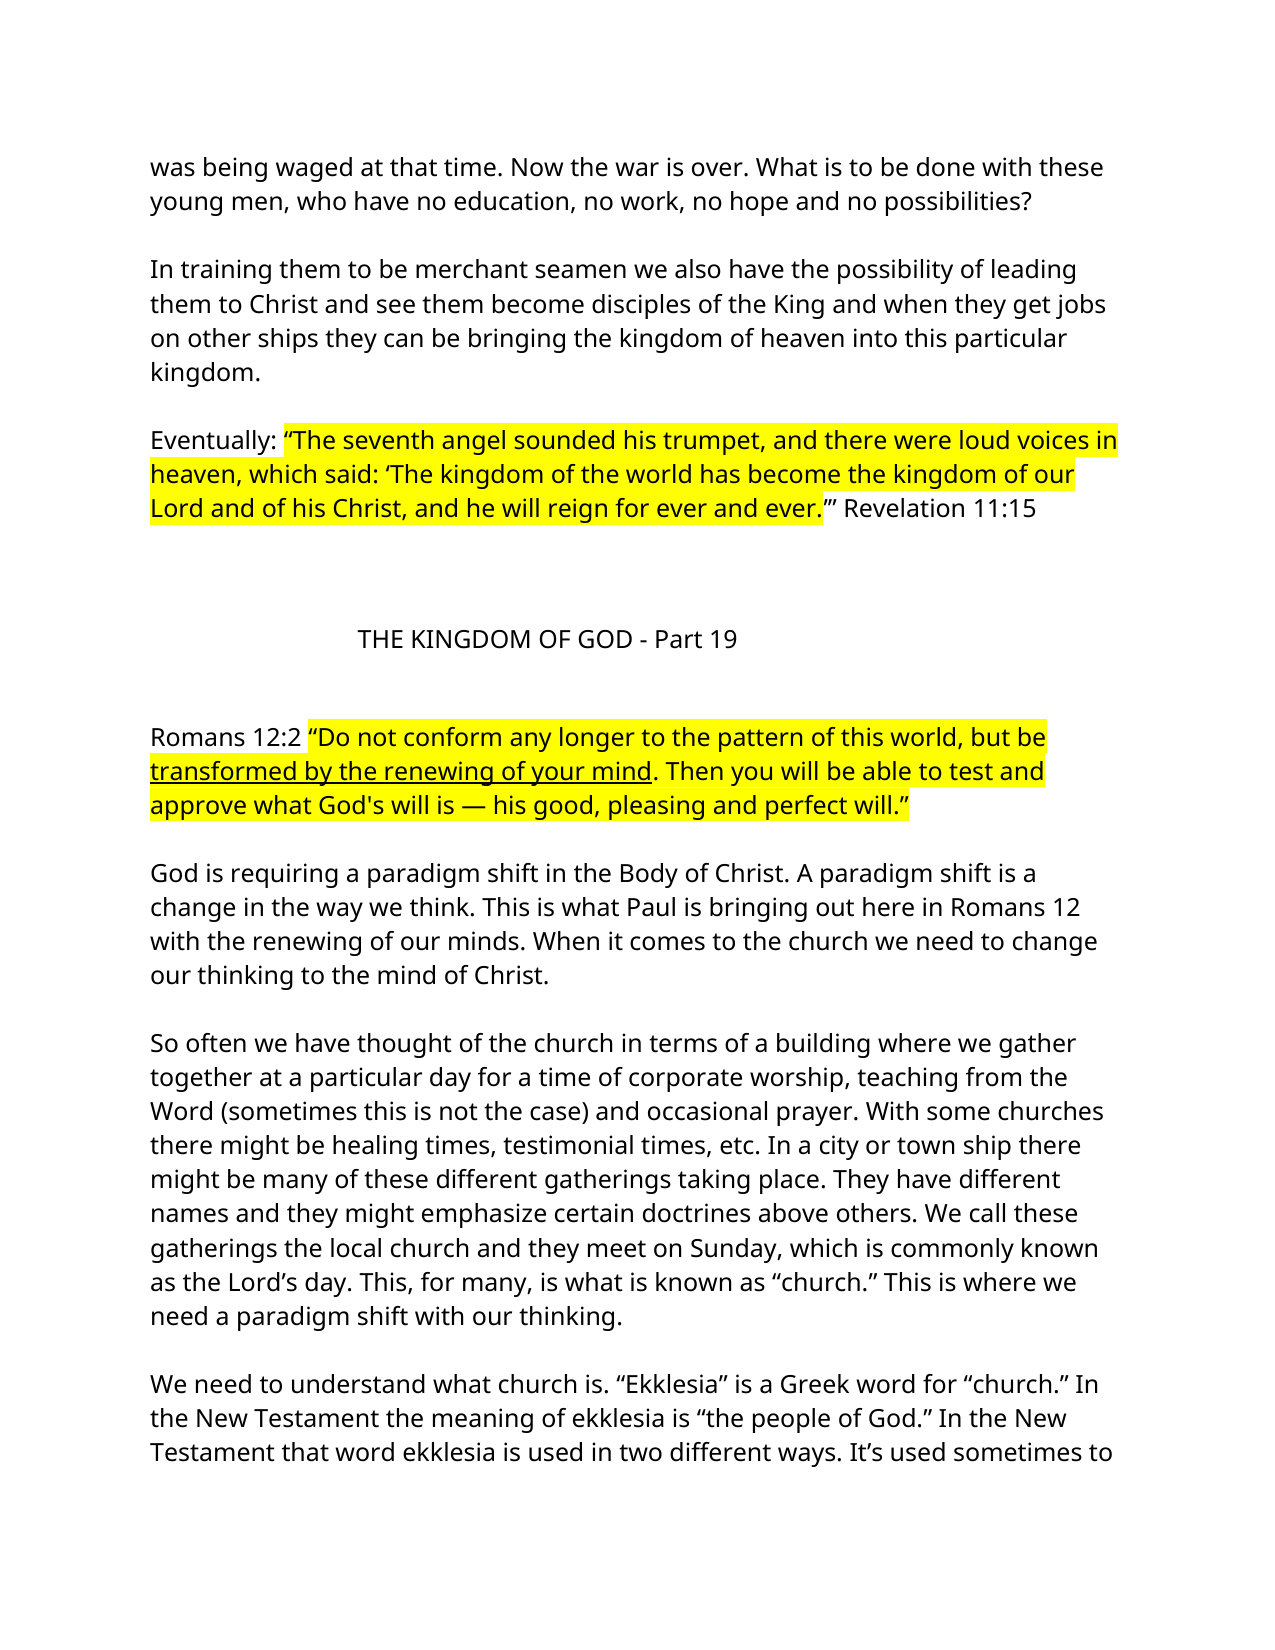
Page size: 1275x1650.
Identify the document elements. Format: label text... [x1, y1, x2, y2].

text Eventually: “The seventh angel sounded his trumpet, and there were loud voices in heaven, which said: ‘The kingdom of the world has become the kingdom of our Lord and of his Christ, and he will reign for ever and ever.’” Revelation 11:15 [150, 422, 1125, 525]
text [150, 685, 1125, 1469]
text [150, 150, 1125, 218]
text THE KINGDOM OF GOD - Part 19 [150, 622, 1125, 656]
text In training them to be merchant seamen we also have the possibility of leading them to Christ and see them become disciples of the King and when they get jobs on other ships they can be bringing the kingdom of heaven into this particular kingdom. [150, 252, 1125, 388]
